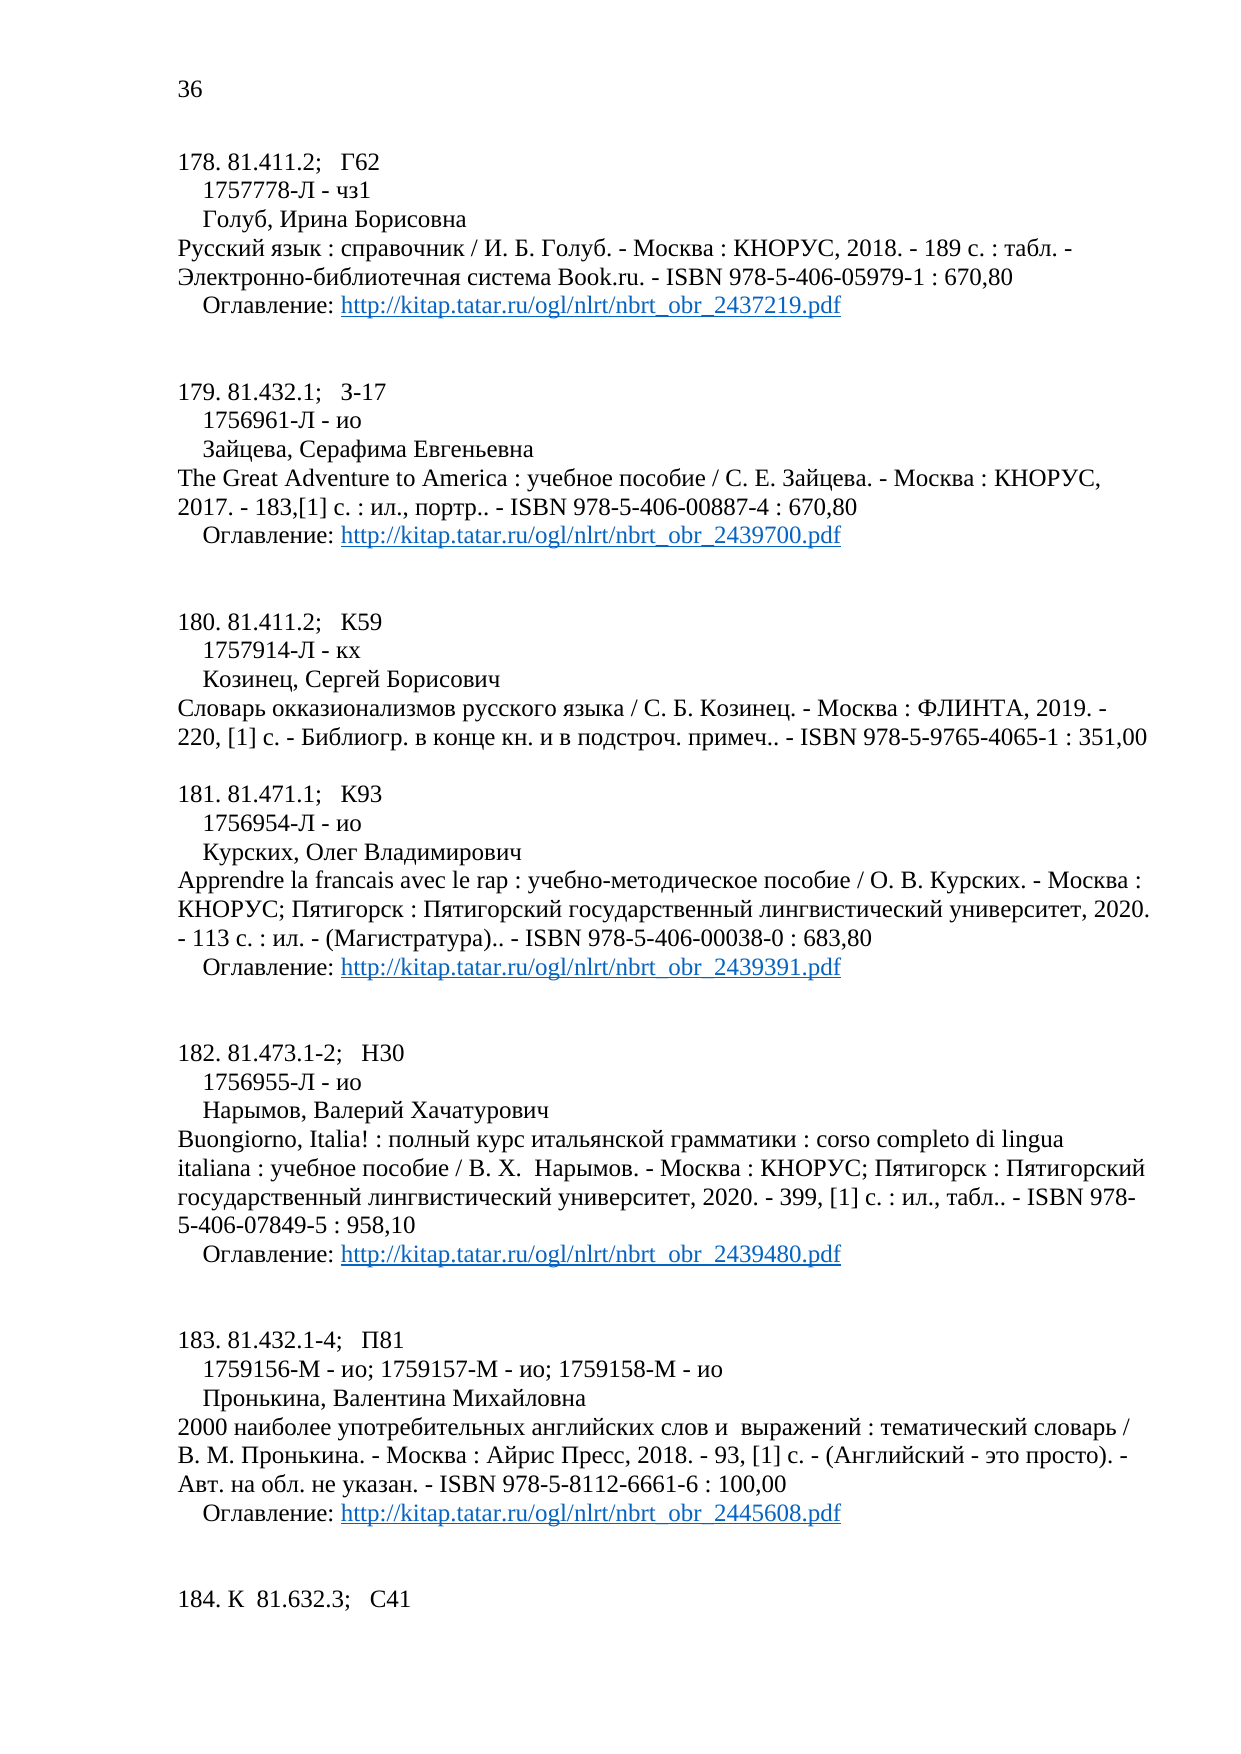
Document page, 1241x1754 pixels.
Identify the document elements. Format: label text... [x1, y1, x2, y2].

text 2000 наиболее употребительных английских слов и выражений : тематический словарь / В. М. Пронькина. - Москва : Айрис Пресс, 2018. - 93, [1] с. - (Английский - это просто). - Авт. на обл. не указан. - ISBN 978-5-8112-6661-6 : 100,00 [177, 1412, 1152, 1498]
text Козинец, Сергей Борисович [177, 664, 1152, 693]
text Словарь окказионализмов русского языка / С. Б. Козинец. - Москва : ФЛИНТА, 2019. - 220, [1] с. - Библиогр. в конце кн. и в подстроч. примеч.. - ISBN 978-5-9765-4065-1 : 351,00 [177, 693, 1152, 751]
text Apprendre la francais avec le rap : учебно-методическое пособие / О. В. Курских. - Москва : КНОРУС; Пятигорск : Пятигорский государственный лингвистический университет, 2020. - 113 с. : ил. - (Магистратура).. - ISBN 978-5-406-00038-0 : 683,80 [177, 866, 1152, 952]
text 179. 81.432.1; З-17 [177, 377, 1152, 406]
text 180. 81.411.2; К59 [177, 607, 1152, 636]
text Оглавление: http://kitap.tatar.ru/ogl/nlrt/nbrt_obr_2437219.pdf [177, 291, 1152, 319]
text Голуб, Ирина Борисовна [177, 204, 1152, 233]
text 178. 81.411.2; Г62 [177, 147, 1152, 176]
text 1756955-Л - ио [177, 1067, 1152, 1096]
text Русский язык : справочник / И. Б. Голуб. - Москва : КНОРУС, 2018. - 189 с. : табл. - Электронно-библиотечная система Book.ru. - ISBN 978-5-406-05979-1 : 670,80 [177, 233, 1152, 291]
text Оглавление: http://kitap.tatar.ru/ogl/nlrt/nbrt_obr_2439391.pdf [177, 952, 1152, 981]
text Buongiorno, Italia! : полный курс итальянской грамматики : corso completo di lingua italiana : учебное пособие / В. Х. Нарымов. - Москва : КНОРУС; Пятигорск : Пятигорский государственный лингвистический университет, 2020. - 399, [1] с. : ил., табл.. - ISBN 978-5-406-07849-5 : 958,10 [177, 1124, 1152, 1239]
text 1756961-Л - ио [177, 406, 1152, 434]
text 1756954-Л - ио [177, 808, 1152, 837]
text Пронькина, Валентина Михайловна [177, 1383, 1152, 1412]
text 1757914-Л - кх [177, 636, 1152, 664]
text Курских, Олег Владимирович [177, 837, 1152, 866]
text Нарымов, Валерий Хачатурович [177, 1096, 1152, 1124]
text 182. 81.473.1-2; Н30 [177, 1038, 1152, 1067]
text Зайцева, Серафима Евгеньевна [177, 434, 1152, 463]
text The Great Adventure to America : учебное пособие / С. Е. Зайцева. - Москва : КНОРУС, 2017. - 183,[1] с. : ил., портр.. - ISBN 978-5-406-00887-4 : 670,80 [177, 463, 1152, 521]
text 1759156-М - ио; 1759157-М - ио; 1759158-М - ио [177, 1354, 1152, 1383]
text Оглавление: http://kitap.tatar.ru/ogl/nlrt/nbrt_obr_2439480.pdf [177, 1239, 1152, 1268]
text 184. К 81.632.3; С41 [177, 1584, 1152, 1613]
text 1757778-Л - чз1 [177, 176, 1152, 204]
text 183. 81.432.1-4; П81 [177, 1326, 1152, 1354]
text Оглавление: http://kitap.tatar.ru/ogl/nlrt/nbrt_obr_2445608.pdf [177, 1498, 1152, 1527]
text Оглавление: http://kitap.tatar.ru/ogl/nlrt/nbrt_obr_2439700.pdf [177, 521, 1152, 549]
text 181. 81.471.1; К93 [177, 779, 1152, 808]
